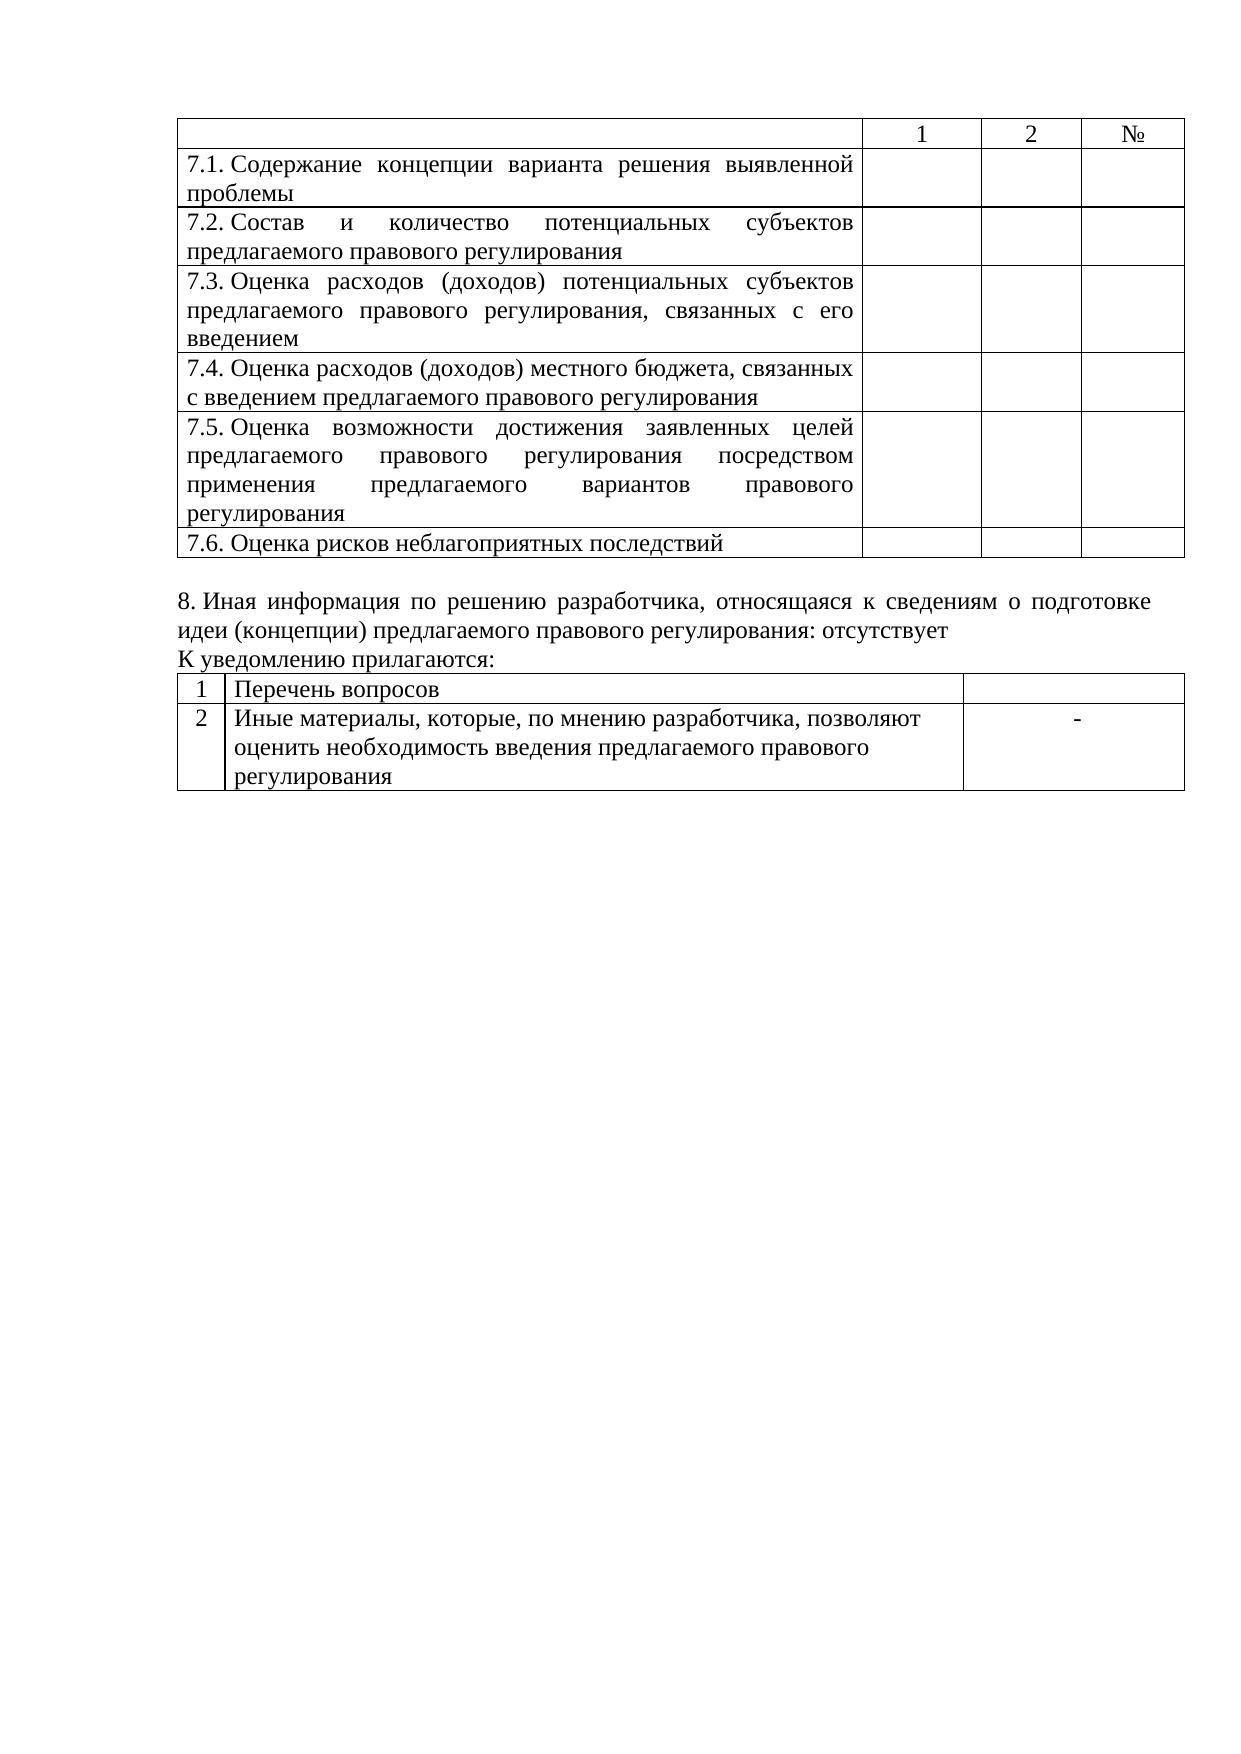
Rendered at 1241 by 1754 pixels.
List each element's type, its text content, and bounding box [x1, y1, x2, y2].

table_cell [1082, 266, 1184, 352]
table_cell [982, 149, 1081, 206]
table_cell [982, 528, 1081, 557]
table_header Вариант № [1082, 119, 1184, 148]
text 8. Иная информация по решению разработчика, относящаяся к сведениям о подготовке идеи (концепции) предлагаемого правового регулирования: отсутствует [177, 586, 1152, 644]
table_cell [863, 149, 981, 206]
table_header [964, 674, 1184, 702]
table_cell [982, 412, 1081, 527]
table_cell 7.2. Состав и количество потенциальных субъектов предлагаемого правового регулирования [178, 208, 862, 265]
table_cell [1082, 528, 1184, 557]
table_cell [863, 266, 981, 352]
table_cell 7.3. Оценка расходов (доходов) потенциальных субъектов предлагаемого правового регулирования, связанных с его введением [178, 266, 862, 352]
table_cell 7.1. Содержание концепции варианта решения выявленной проблемы [178, 149, 862, 206]
table_cell [982, 208, 1081, 265]
table_cell [1082, 208, 1184, 265]
table_cell [1082, 412, 1184, 527]
table_cell - [964, 704, 1184, 790]
table_cell [863, 353, 981, 411]
table_cell [863, 412, 981, 527]
table_header Вариант 2 [982, 119, 1081, 148]
table_header Перечень вопросов [226, 674, 963, 702]
table_header 1 [178, 674, 224, 702]
table_cell [863, 528, 981, 557]
table_cell [982, 353, 1081, 411]
table_cell 7.4. Оценка расходов (доходов) местного бюджета, связанных с введением предлагаемого правового регулирования [178, 353, 862, 411]
table_cell 7.6. Оценка рисков неблагоприятных последствий [178, 528, 862, 557]
table_cell 2 [178, 704, 224, 790]
table_cell 7.5. Оценка возможности достижения заявленных целей предлагаемого правового регулирования посредством применения предлагаемого вариантов правового регулирования [178, 412, 862, 527]
table_cell [982, 266, 1081, 352]
table_cell Иные материалы, которые, по мнению разработчика, позволяют оценить необходимость введения предлагаемого правового регулирования [226, 704, 963, 790]
text К уведомлению прилагаются: [177, 644, 1152, 673]
table_cell [1082, 149, 1184, 206]
table_header Вариант 1 [863, 119, 981, 148]
table_cell [863, 208, 981, 265]
table_cell [1082, 353, 1184, 411]
table_header [178, 119, 862, 148]
